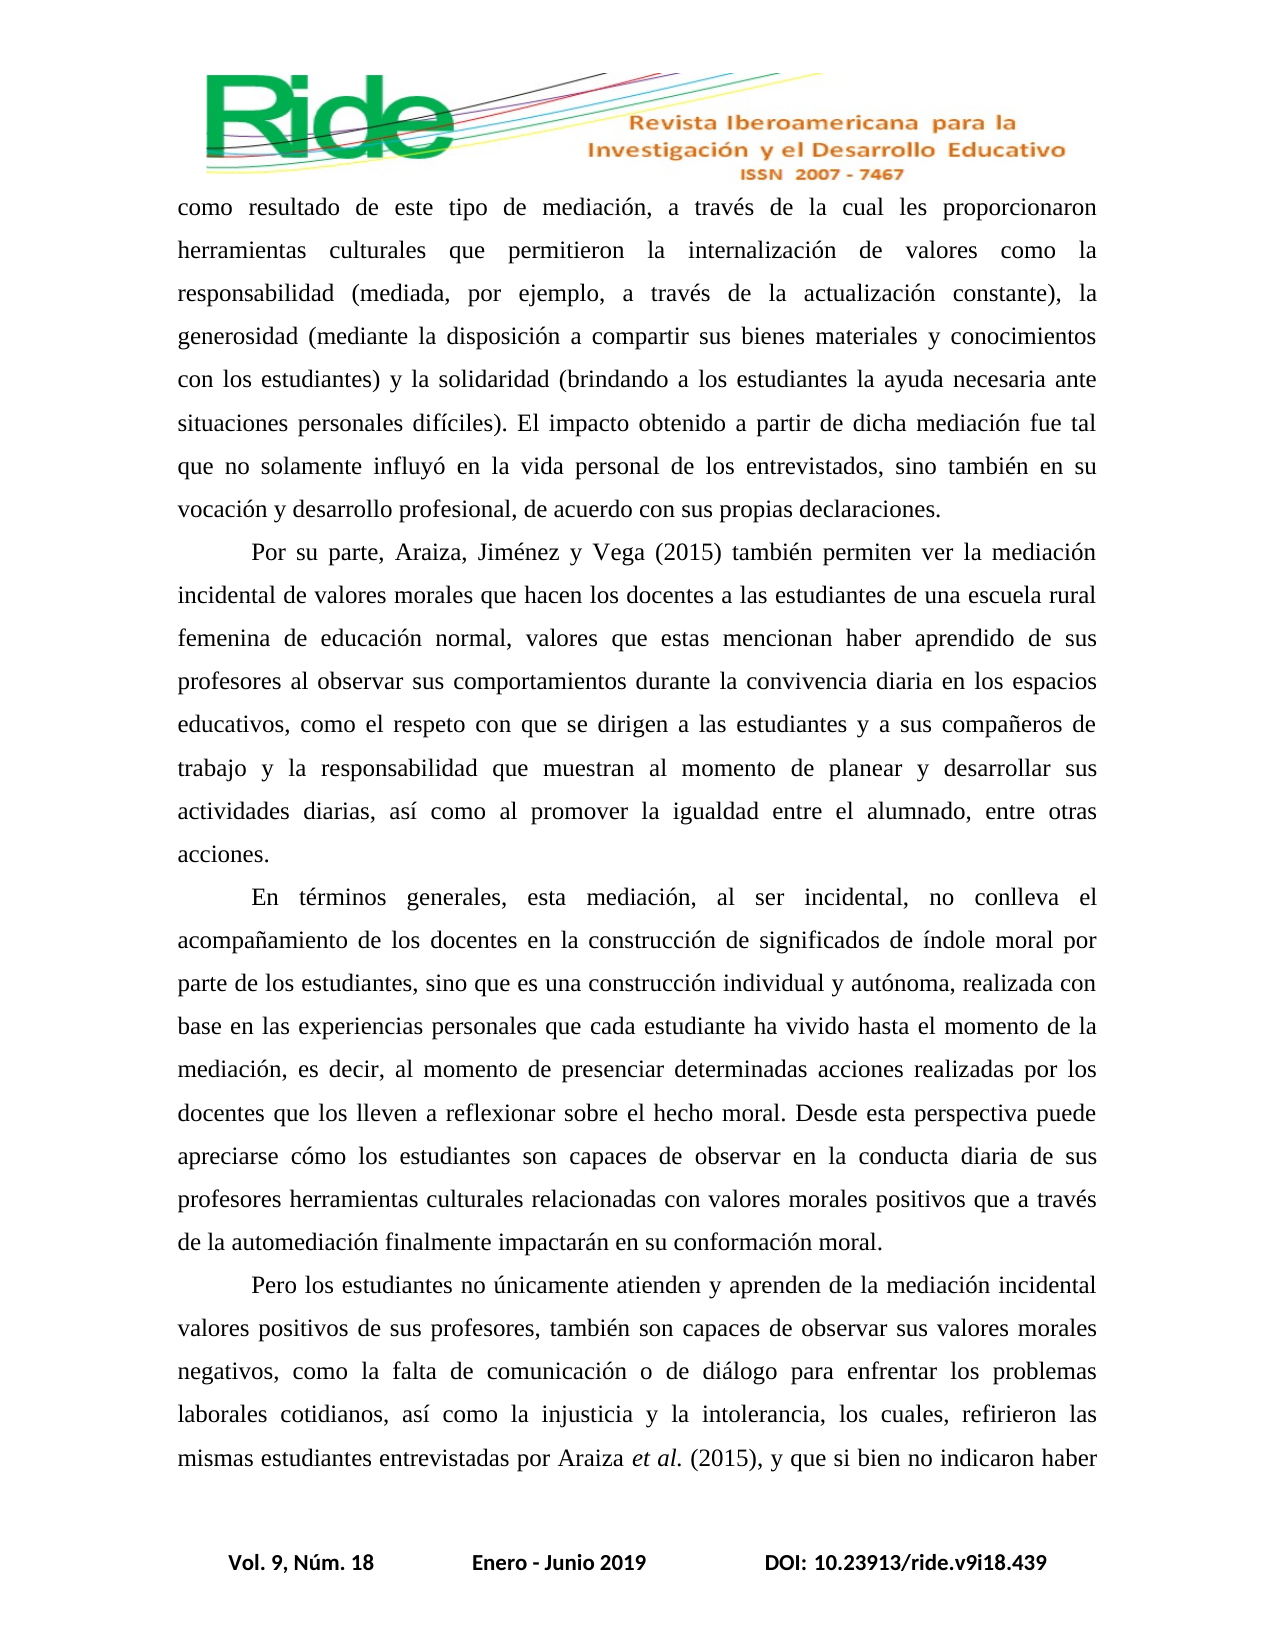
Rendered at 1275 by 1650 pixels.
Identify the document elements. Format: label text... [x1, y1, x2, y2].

text Por su parte, Araiza, Jiménez y Vega (2015) también permiten ver la mediación incidental de valores morales que hacen los docentes a las estudiantes de una escuela rural femenina de educación normal, valores que estas mencionan haber aprendido de sus profesores al observar sus comportamientos durante la convivencia diaria en los espacios educativos, como el respeto con que se dirigen a las estudiantes y a sus compañeros de trabajo y la responsabilidad que muestran al momento de planear y desarrollar sus actividades diarias, así como al promover la igualdad entre el alumnado, entre otras acciones. [177, 537, 1098, 868]
text En términos generales, esta mediación, al ser incidental, no conlleva el acompañamiento de los docentes en la construcción de significados de índole moral por parte de los estudiantes, sino que es una construcción individual y autónoma, realizada con base en las experiencias personales que cada estudiante ha vivido hasta el momento de la mediación, es decir, al momento de presenciar determinadas acciones realizadas por los docentes que los lleven a reflexionar sobre el hecho moral. Desde esta perspectiva puede apreciarse cómo los estudiantes son capaces de observar en la conducta diaria de sus profesores herramientas culturales relacionadas con valores morales positivos que a través de la automediación finalmente impactarán en su conformación moral. [177, 882, 1098, 1256]
picture [206, 73, 1069, 184]
